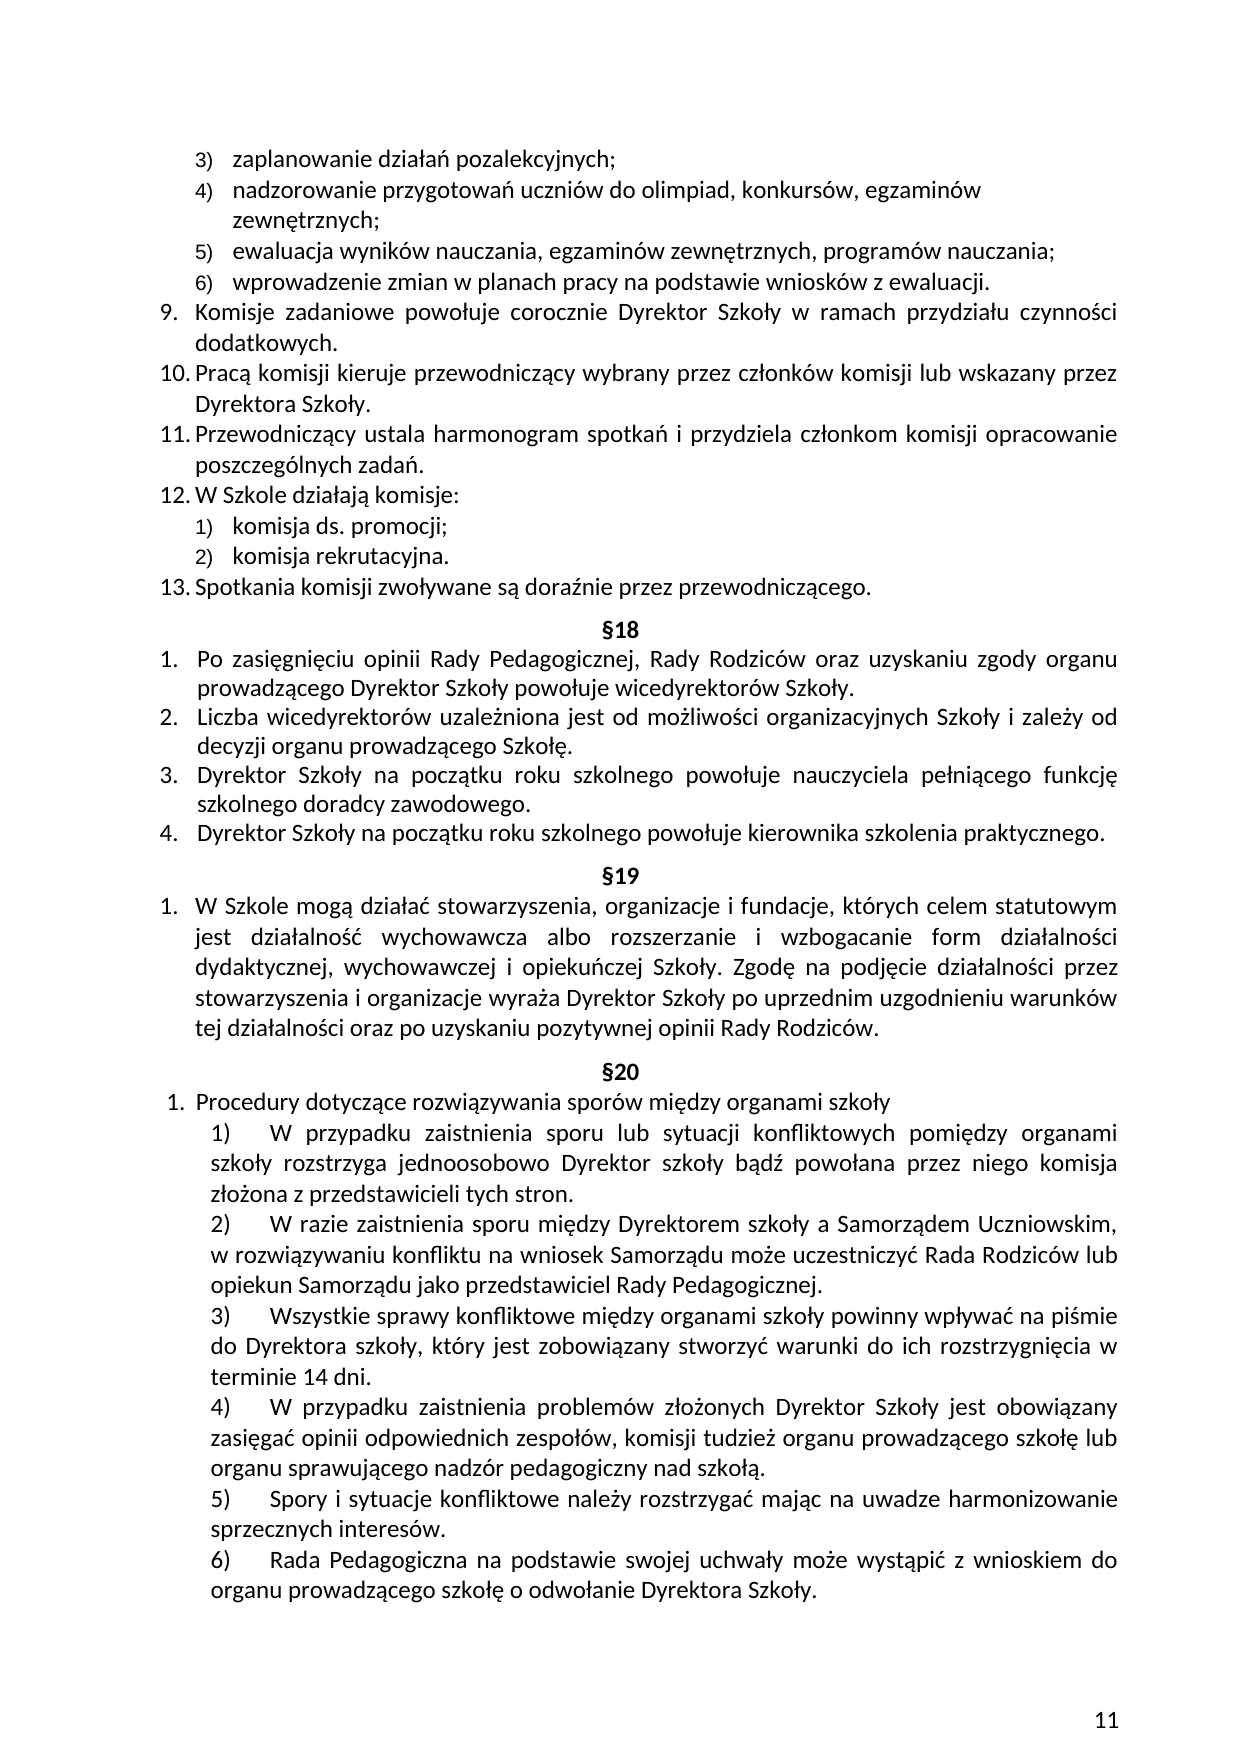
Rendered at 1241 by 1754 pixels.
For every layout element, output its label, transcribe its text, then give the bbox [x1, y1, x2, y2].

list ewaluacja wyników nauczania, egzaminów zewnętrznych, programów nauczania; [195, 235, 1119, 266]
list W Szkole mogą działać stowarzyszenia, organizacje i fundacje, których celem statutowym jest działalność wychowawcza albo rozszerzanie i wzbogacanie form działalności dydaktycznej, wychowawczej i opiekuńczej Szkoły. Zgodę na podjęcie działalności przez stowarzyszenia i organizacje wyraża Dyrektor Szkoły po uprzednim uzgodnieniu warunków tej działalności oraz po uzyskaniu pozytywnej opinii Rady Rodziców. [159, 891, 1119, 1043]
text §19 [122, 860, 1119, 891]
text 3) Wszystkie sprawy konfliktowe między organami szkoły powinny wpływać na piśmie do Dyrektora szkoły, który jest zobowiązany stworzyć warunki do ich rozstrzygnięcia w terminie 14 dni. [210, 1300, 1119, 1391]
text 6) Rada Pedagogiczna na podstawie swojej uchwały może wystąpić z wnioskiem do organu prowadzącego szkołę o odwołanie Dyrektora Szkoły. [210, 1544, 1119, 1605]
list W Szkole działają komisje: [159, 479, 1119, 510]
list komisja ds. promocji; [195, 510, 1119, 540]
list nadzorowanie przygotowań uczniów do olimpiad, konkursów, egzaminów zewnętrznych; [195, 174, 1119, 235]
list Spotkania komisji zwoływane są doraźnie przez przewodniczącego. [159, 571, 1119, 601]
list Dyrektor Szkoły na początku roku szkolnego powołuje nauczyciela pełniącego funkcję szkolnego doradcy zawodowego. [159, 761, 1119, 818]
text 1. Procedury dotyczące rozwiązywania sporów między organami szkoły [166, 1086, 1119, 1117]
list Pracą komisji kieruje przewodniczący wybrany przez członków komisji lub wskazany przez Dyrektora Szkoły. [159, 357, 1119, 418]
text 4) W przypadku zaistnienia problemów złożonych Dyrektor Szkoły jest obowiązany zasięgać opinii odpowiednich zespołów, komisji tudzież organu prowadzącego szkołę lub organu sprawującego nadzór pedagogiczny nad szkołą. [210, 1391, 1119, 1483]
list wprowadzenie zmian w planach pracy na podstawie wniosków z ewaluacji. [195, 266, 1119, 296]
text 1) W przypadku zaistnienia sporu lub sytuacji konfliktowych pomiędzy organami szkoły rozstrzyga jednoosobowo Dyrektor szkoły bądź powołana przez niego komisja złożona z przedstawicieli tych stron. [210, 1117, 1119, 1208]
list Po zasięgnięciu opinii Rady Pedagogicznej, Rady Rodziców oraz uzyskaniu zgody organu prowadzącego Dyrektor Szkoły powołuje wicedyrektorów Szkoły. [159, 644, 1119, 702]
list Liczba wicedyrektorów uzależniona jest od możliwości organizacyjnych Szkoły i zależy od decyzji organu prowadzącego Szkołę. [159, 702, 1119, 761]
list Dyrektor Szkoły na początku roku szkolnego powołuje kierownika szkolenia praktycznego. [159, 818, 1119, 847]
list Przewodniczący ustala harmonogram spotkań i przydziela członkom komisji opracowanie poszczególnych zadań. [159, 418, 1119, 479]
text §20 [122, 1056, 1119, 1086]
text 5) Spory i sytuacje konfliktowe należy rozstrzygać mając na uwadze harmonizowanie sprzecznych interesów. [210, 1483, 1119, 1544]
list komisja rekrutacyjna. [195, 540, 1119, 571]
text §18 [122, 614, 1119, 644]
list Komisje zadaniowe powołuje corocznie Dyrektor Szkoły w ramach przydziału czynności dodatkowych. [159, 296, 1119, 357]
list zaplanowanie działań pozalekcyjnych; [195, 144, 1119, 174]
text 2) W razie zaistnienia sporu między Dyrektorem szkoły a Samorządem Uczniowskim, w rozwiązywaniu konfliktu na wniosek Samorządu może uczestniczyć Rada Rodziców lub opiekun Samorządu jako przedstawiciel Rady Pedagogicznej. [210, 1208, 1119, 1300]
